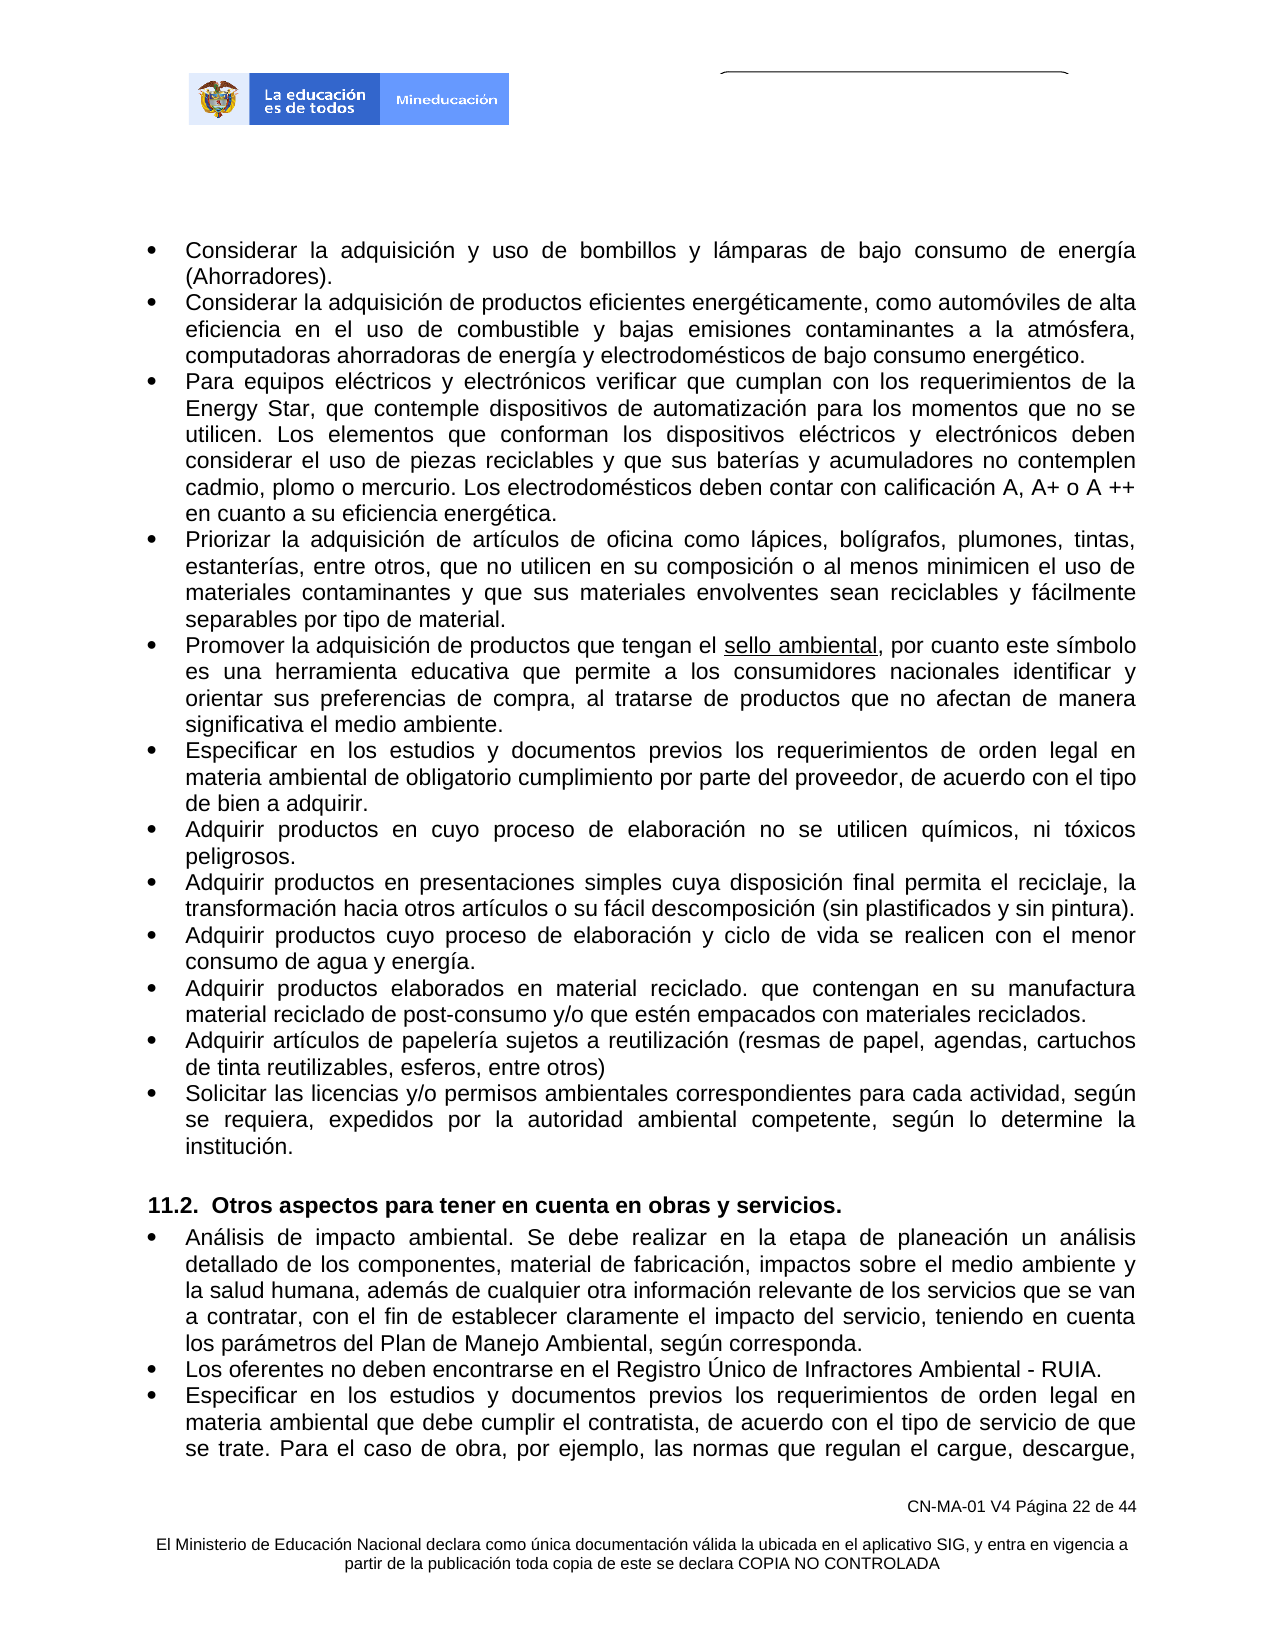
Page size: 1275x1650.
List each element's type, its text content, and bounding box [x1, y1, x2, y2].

list Los oferentes no deben encontrarse en el Registro Único de Infractores Ambiental - RUIA. [148, 1356, 1137, 1382]
list Adquirir productos en cuyo proceso de elaboración no se utilicen químicos, ni tóxicos peligrosos. [148, 816, 1137, 869]
list Solicitar las licencias y/o permisos ambientales correspondientes para cada actividad, según se requiera, expedidos por la autoridad ambiental competente, según lo determine la institución. [148, 1080, 1137, 1159]
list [148, 1382, 1137, 1461]
list Para equipos eléctricos y electrónicos verificar que cumplan con los requerimientos de la Energy Star, que contemple dispositivos de automatización para los momentos que no se utilicen. Los elementos que conforman los dispositivos eléctricos y electrónicos deben considerar el uso de piezas reciclables y que sus baterías y acumuladores no contemplen cadmio, plomo o mercurio. Los electrodomésticos deben contar con calificación A, A+ o A ++ en cuanto a su eficiencia energética. [148, 368, 1137, 526]
list Considerar la adquisición de productos eficientes energéticamente, como automóviles de alta eficiencia en el uso de combustible y bajas emisiones contaminantes a la atmósfera, computadoras ahorradoras de energía y electrodomésticos de bajo consumo energético. [148, 289, 1137, 368]
list Considerar la adquisición y uso de bombillos y lámparas de bajo consumo de energía (Ahorradores). [148, 237, 1137, 289]
picture [187, 73, 509, 124]
list Adquirir artículos de papelería sujetos a reutilización (resmas de papel, agendas, cartuchos de tinta reutilizables, esferos, entre otros) [148, 1027, 1137, 1080]
list Adquirir productos elaborados en material reciclado. que contengan en su manufactura material reciclado de post-consumo y/o que estén empacados con materiales reciclados. [148, 974, 1137, 1027]
list Adquirir productos cuyo proceso de elaboración y ciclo de vida se realicen con el menor consumo de agua y energía. [148, 922, 1137, 974]
subtitle 11.2. Otros aspectos para tener en cuenta en obras y servicios. [148, 1192, 1137, 1218]
list Especificar en los estudios y documentos previos los requerimientos de orden legal en materia ambiental de obligatorio cumplimiento por parte del proveedor, de acuerdo con el tipo de bien a adquirir. [148, 737, 1137, 816]
list Adquirir productos en presentaciones simples cuya disposición final permita el reciclaje, la transformación hacia otros artículos o su fácil descomposición (sin plastificados y sin pintura). [148, 869, 1137, 922]
list Priorizar la adquisición de artículos de oficina como lápices, bolígrafos, plumones, tintas, estanterías, entre otros, que no utilicen en su composición o al menos minimicen el uso de materiales contaminantes y que sus materiales envolventes sean reciclables y fácilmente separables por tipo de material. [148, 526, 1137, 632]
list Promover la adquisición de productos que tengan el sello ambiental, por cuanto este símbolo es una herramienta educativa que permite a los consumidores nacionales identificar y orientar sus preferencias de compra, al tratarse de productos que no afectan de manera significativa el medio ambiente. [148, 632, 1137, 737]
list Análisis de impacto ambiental. Se debe realizar en la etapa de planeación un análisis detallado de los componentes, material de fabricación, impactos sobre el medio ambiente y la salud humana, además de cualquier otra información relevante de los servicios que se van a contratar, con el fin de establecer claramente el impacto del servicio, teniendo en cuenta los parámetros del Plan de Manejo Ambiental, según corresponda. [148, 1224, 1137, 1356]
